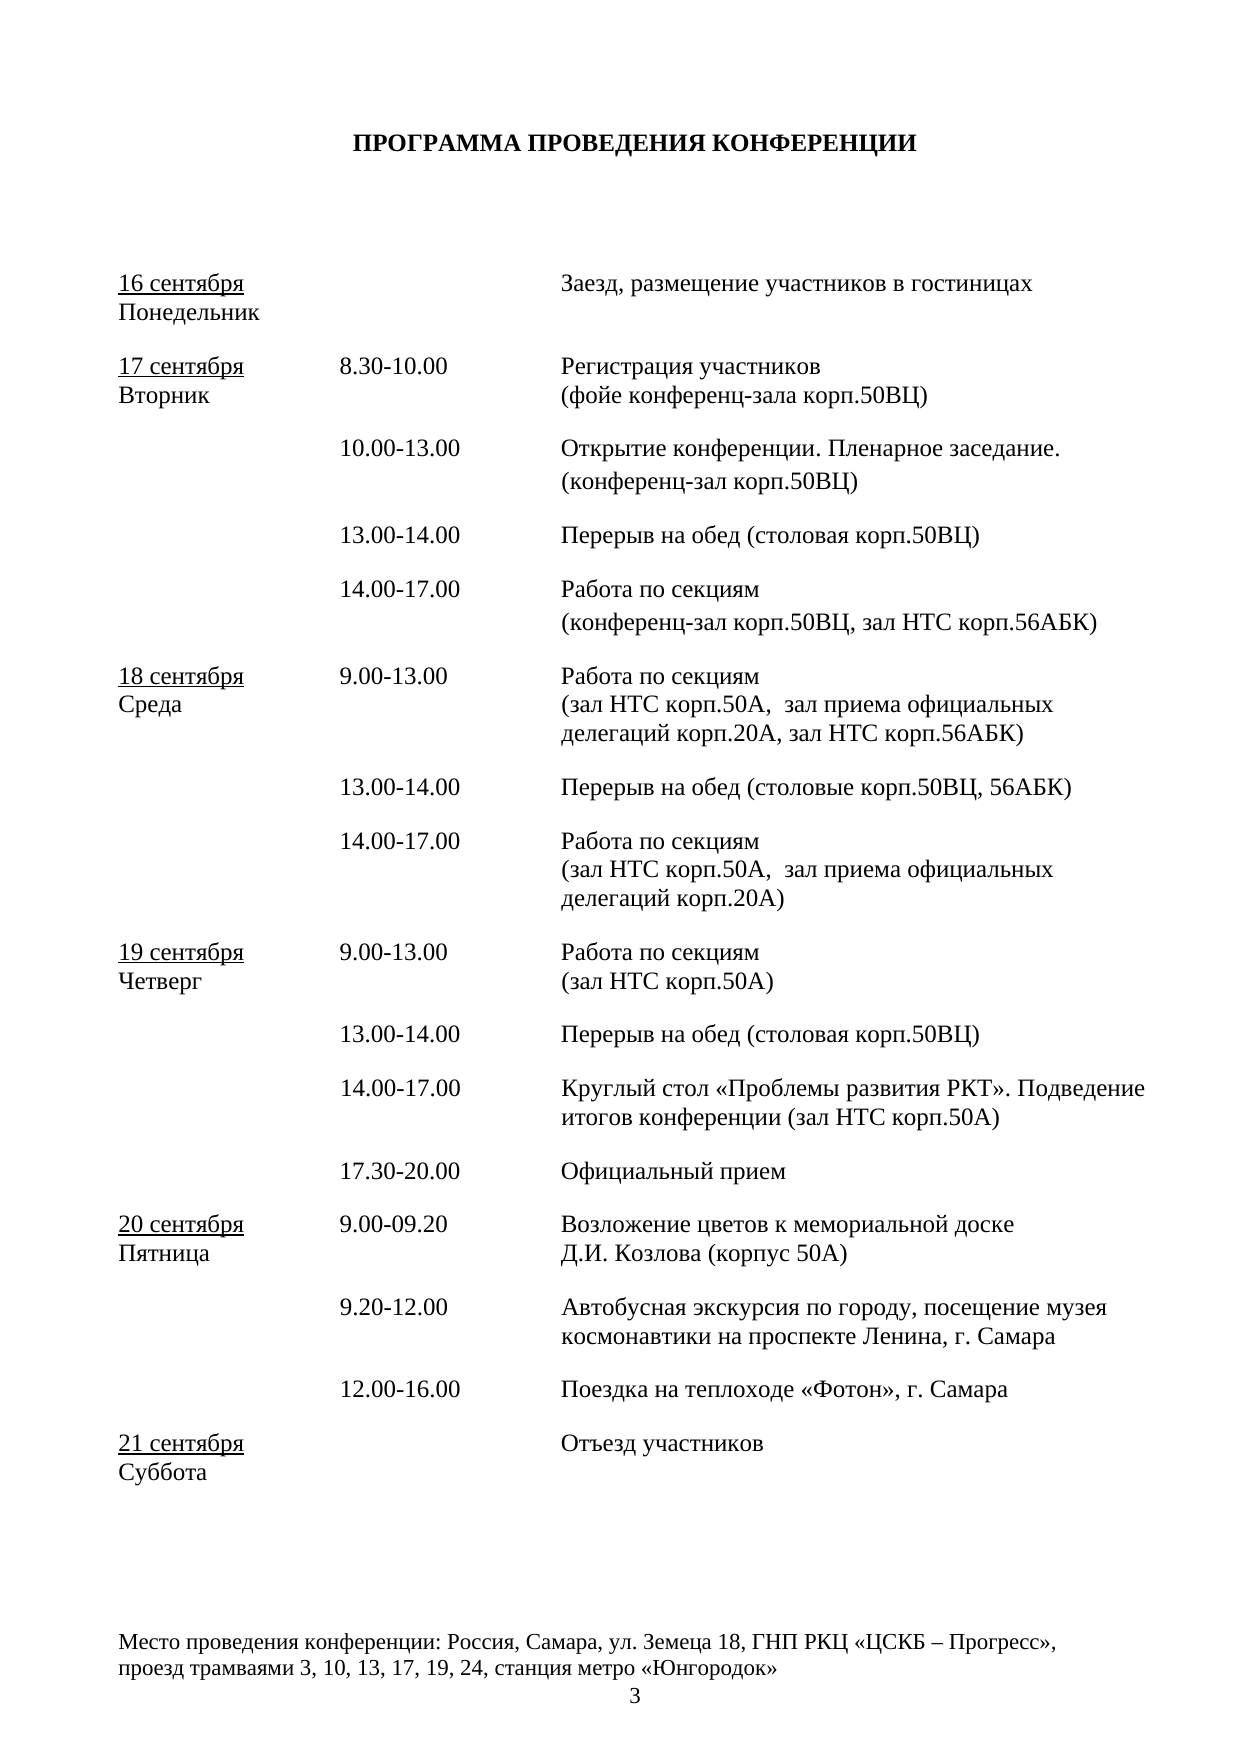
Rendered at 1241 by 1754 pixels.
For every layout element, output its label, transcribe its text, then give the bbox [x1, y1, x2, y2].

text 14.00-17.00 Круглый стол «Проблемы развития РКТ». Подведение итогов конференции (зал НТС корп.50А) [340, 1073, 1152, 1131]
text Понедельник [118, 297, 1152, 326]
text ПРОГРАММА ПРОВЕДЕНИЯ КОНФЕРЕНЦИИ [118, 128, 1152, 156]
text 17 сентября 8.30-10.00 Регистрация участников [118, 351, 1152, 380]
text Суббота [118, 1457, 1211, 1486]
text Место проведения конференции: Россия, Самара, ул. Земеца 18, ГНП РКЦ «ЦСКБ – Прогресс», [118, 1628, 1211, 1654]
text космонавтики на проспекте Ленина, г. Самара [561, 1321, 1152, 1349]
text 19 сентября 9.00-13.00 Работа по секциям [118, 937, 1211, 966]
text 9.20-12.00 Автобусная экскурсия по городу, посещение музея [339, 1292, 1152, 1321]
text проезд трамваями 3, 10, 13, 17, 19, 24, станция метро «Юнгородок» [118, 1654, 1211, 1680]
text 13.00-14.00 Перерыв на обед (столовая корп.50ВЦ) [118, 520, 1152, 549]
text 17.30-20.00 Официальный прием [118, 1156, 1152, 1184]
text Четверг (зал НТС корп.50А) [118, 966, 1152, 994]
text 20 сентября 9.00-09.20 Возложение цветов к мемориальной доске [118, 1209, 1152, 1238]
text 13.00-14.00 Перерыв на обед (столовые корп.50ВЦ, 56АБК) [118, 772, 1152, 801]
text 12.00-16.00 Поездка на теплоходе «Фотон», г. Самара [118, 1374, 1211, 1403]
text (зал НТС корп.50А, зал приема официальных делегаций корп.20А) [561, 854, 1152, 912]
text Пятница Д.И. Козлова (корпус 50А) [118, 1238, 1152, 1267]
text 21 сентября Отъезд участников [118, 1428, 1211, 1457]
text 16 сентября Заезд, размещение участников в гостиницах [118, 268, 1152, 297]
text 10.00-13.00 Открытие конференции. Пленарное заседание. [118, 433, 1152, 462]
text 14.00-17.00 Работа по секциям [118, 574, 1152, 603]
text Вторник (фойе конференц-зала корп.50ВЦ) [118, 380, 1152, 408]
text Среда (зал НТС корп.50А, зал приема официальных делегаций корп.20А, зал НТС корп.56АБК) [118, 689, 1152, 747]
text 14.00-17.00 Работа по секциям [118, 826, 1152, 854]
text (конференц-зал корп.50ВЦ) [118, 466, 1152, 495]
text 18 сентября 9.00-13.00 Работа по секциям [118, 661, 1211, 689]
text 13.00-14.00 Перерыв на обед (столовая корп.50ВЦ) [118, 1019, 1152, 1048]
text (конференц-зал корп.50ВЦ, зал НТС корп.56АБК) [561, 607, 1152, 636]
